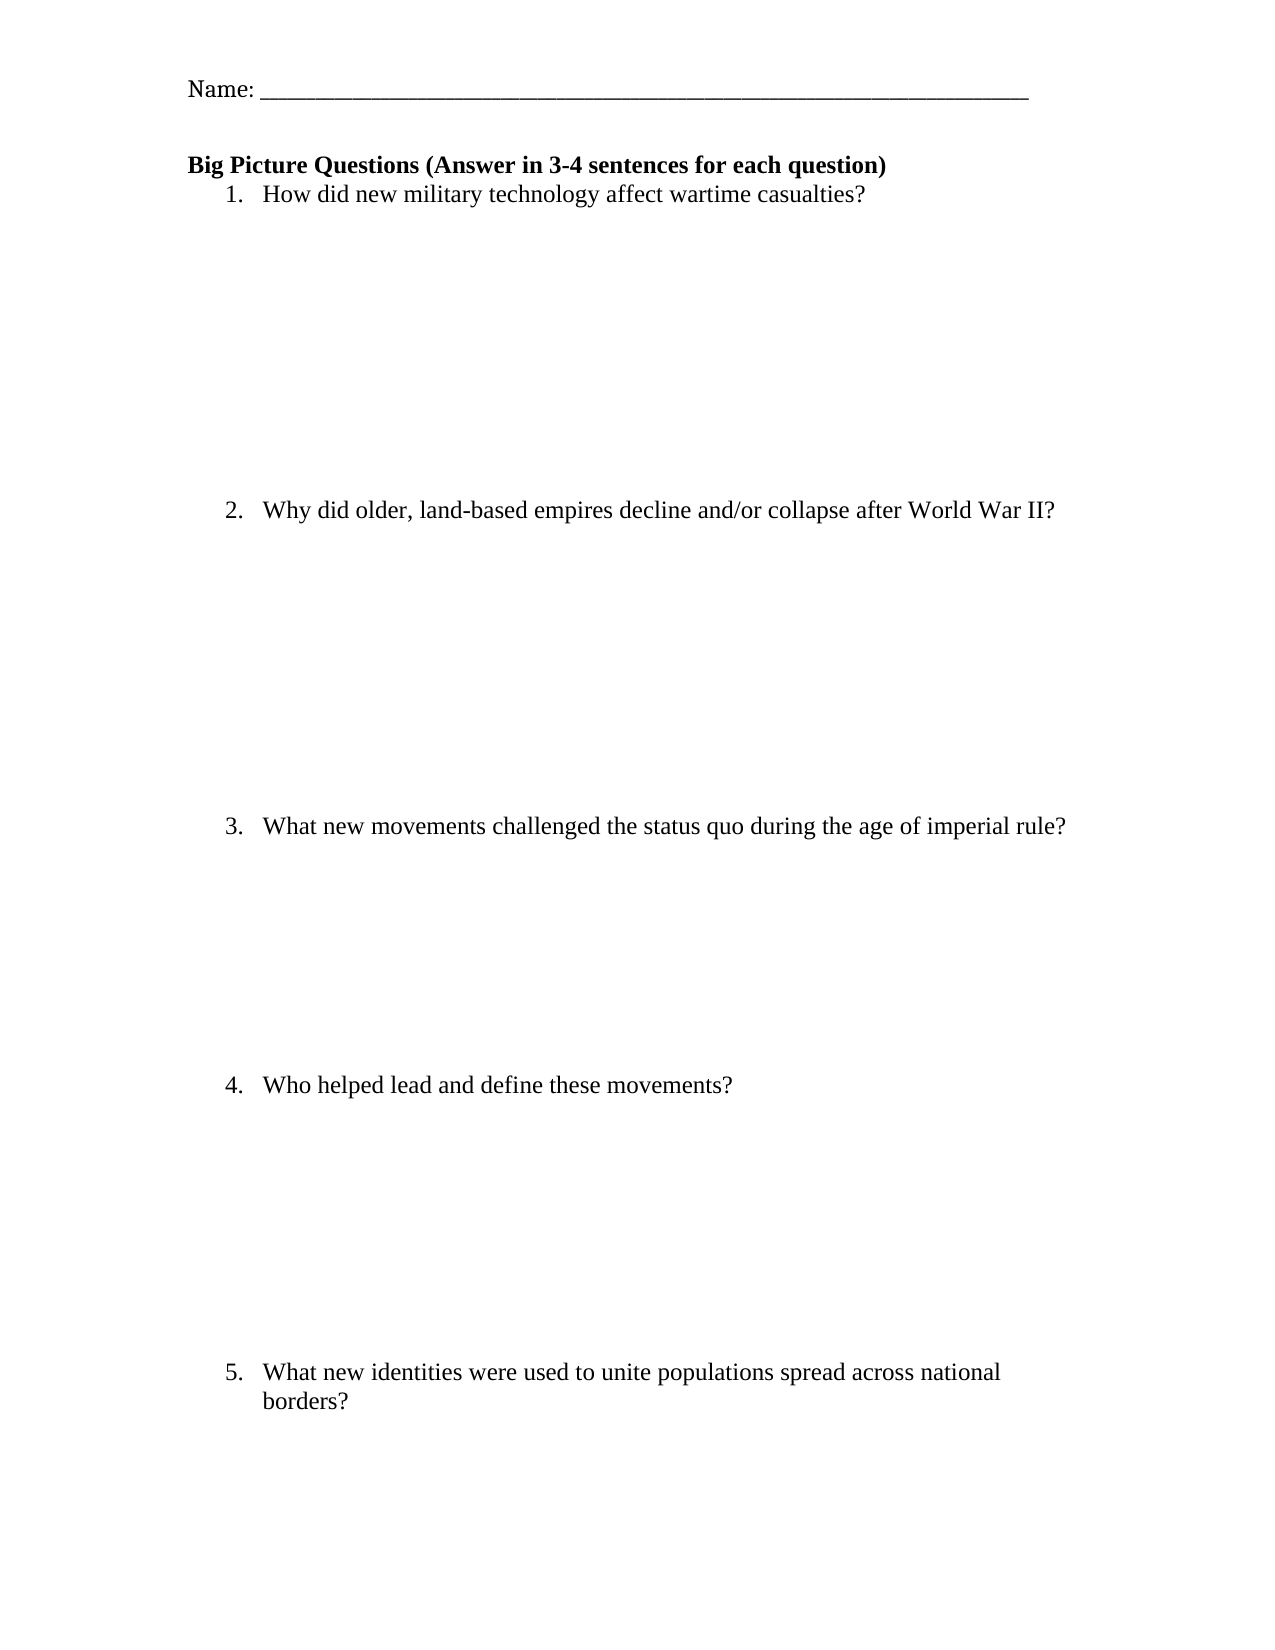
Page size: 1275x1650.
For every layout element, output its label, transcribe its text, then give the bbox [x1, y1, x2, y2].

list Who helped lead and define these movements? [225, 1070, 1087, 1099]
list What new identities were used to unite populations spread across national borders? [225, 1357, 1087, 1415]
list Why did older, land-based empires decline and/or collapse after World War II? [225, 495, 1087, 524]
list How did new military technology affect wartime casualties? [225, 179, 1087, 207]
list What new movements challenged the status quo during the age of imperial rule? [225, 811, 1087, 840]
text Big Picture Questions (Answer in 3-4 sentences for each question) [187, 150, 1087, 179]
